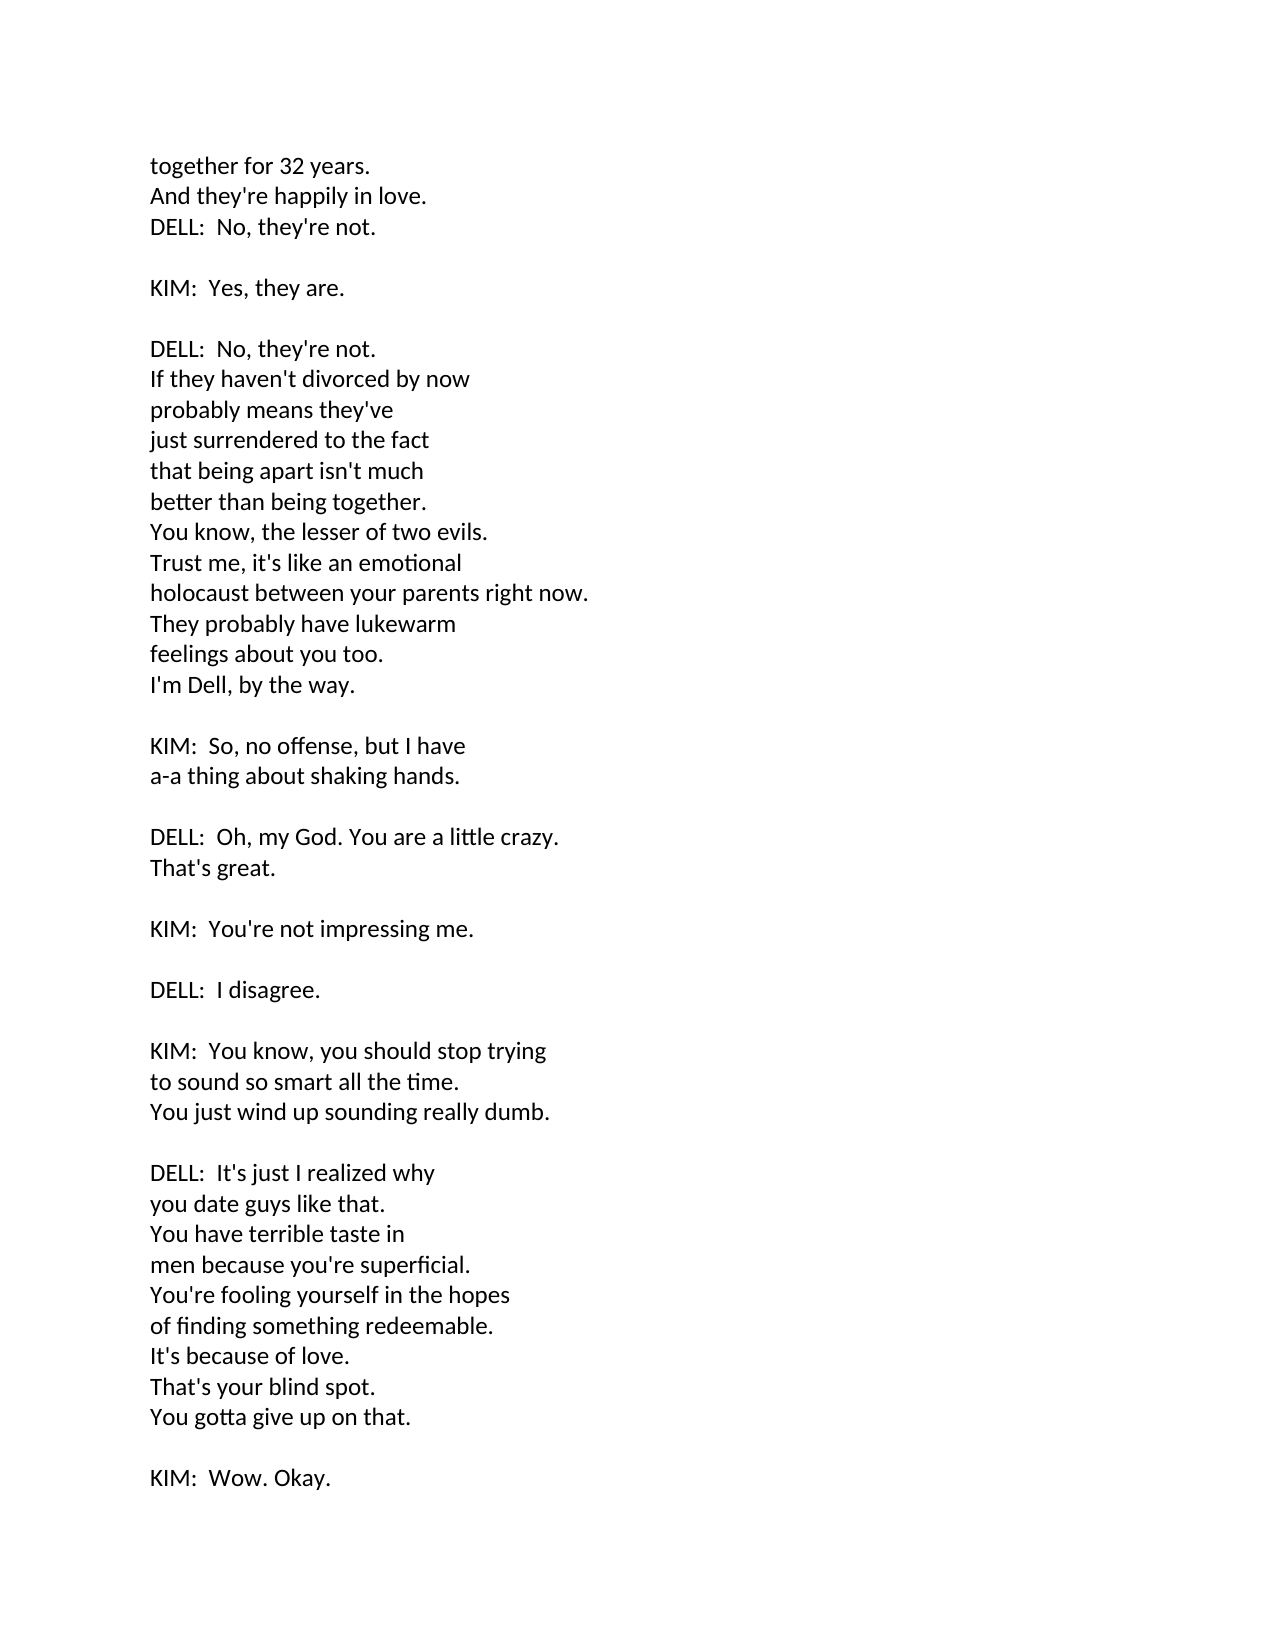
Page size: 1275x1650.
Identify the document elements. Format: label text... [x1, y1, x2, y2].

text probably means they've [150, 394, 1125, 425]
text Trust me, it's like an emotional [150, 547, 1125, 577]
text DELL: It's just I realized why [150, 1157, 1125, 1188]
text You gotta give up on that. [150, 1401, 1125, 1432]
text a-a thing about shaking hands. [150, 760, 1125, 791]
text And they're happily in love. [150, 181, 1125, 211]
text You know, the lesser of two evils. [150, 516, 1125, 547]
text If they haven't divorced by now [150, 364, 1125, 394]
text better than being together. [150, 486, 1125, 516]
text you date guys like that. [150, 1188, 1125, 1218]
text You have terrible taste in [150, 1218, 1125, 1249]
text holocaust between your parents right now. [150, 577, 1125, 608]
text That's great. [150, 852, 1125, 882]
text that being apart isn't much [150, 455, 1125, 486]
text DELL: I disagree. [150, 974, 1125, 1004]
text They probably have lukewarm [150, 608, 1125, 638]
text DELL: No, they're not. [150, 333, 1125, 364]
text to sound so smart all the time. [150, 1066, 1125, 1096]
text just surrendered to the fact [150, 425, 1125, 455]
text KIM: So, no offense, but I have [150, 730, 1125, 760]
text men because you're superficial. [150, 1249, 1125, 1279]
text DELL: No, they're not. [150, 211, 1125, 242]
text It's because of love. [150, 1340, 1125, 1371]
text That's your blind spot. [150, 1371, 1125, 1401]
text You just wind up sounding really dumb. [150, 1096, 1125, 1127]
text KIM: Yes, they are. [150, 272, 1125, 303]
text together for 32 years. [150, 150, 1125, 181]
text feelings about you too. [150, 638, 1125, 669]
text I'm Dell, by the way. [150, 669, 1125, 699]
text KIM: You know, you should stop trying [150, 1035, 1125, 1066]
text You're fooling yourself in the hopes [150, 1279, 1125, 1310]
text KIM: You're not impressing me. [150, 913, 1125, 943]
text of finding something redeemable. [150, 1310, 1125, 1340]
text KIM: Wow. Okay. [150, 1462, 1125, 1493]
text DELL: Oh, my God. You are a little crazy. [150, 821, 1125, 852]
